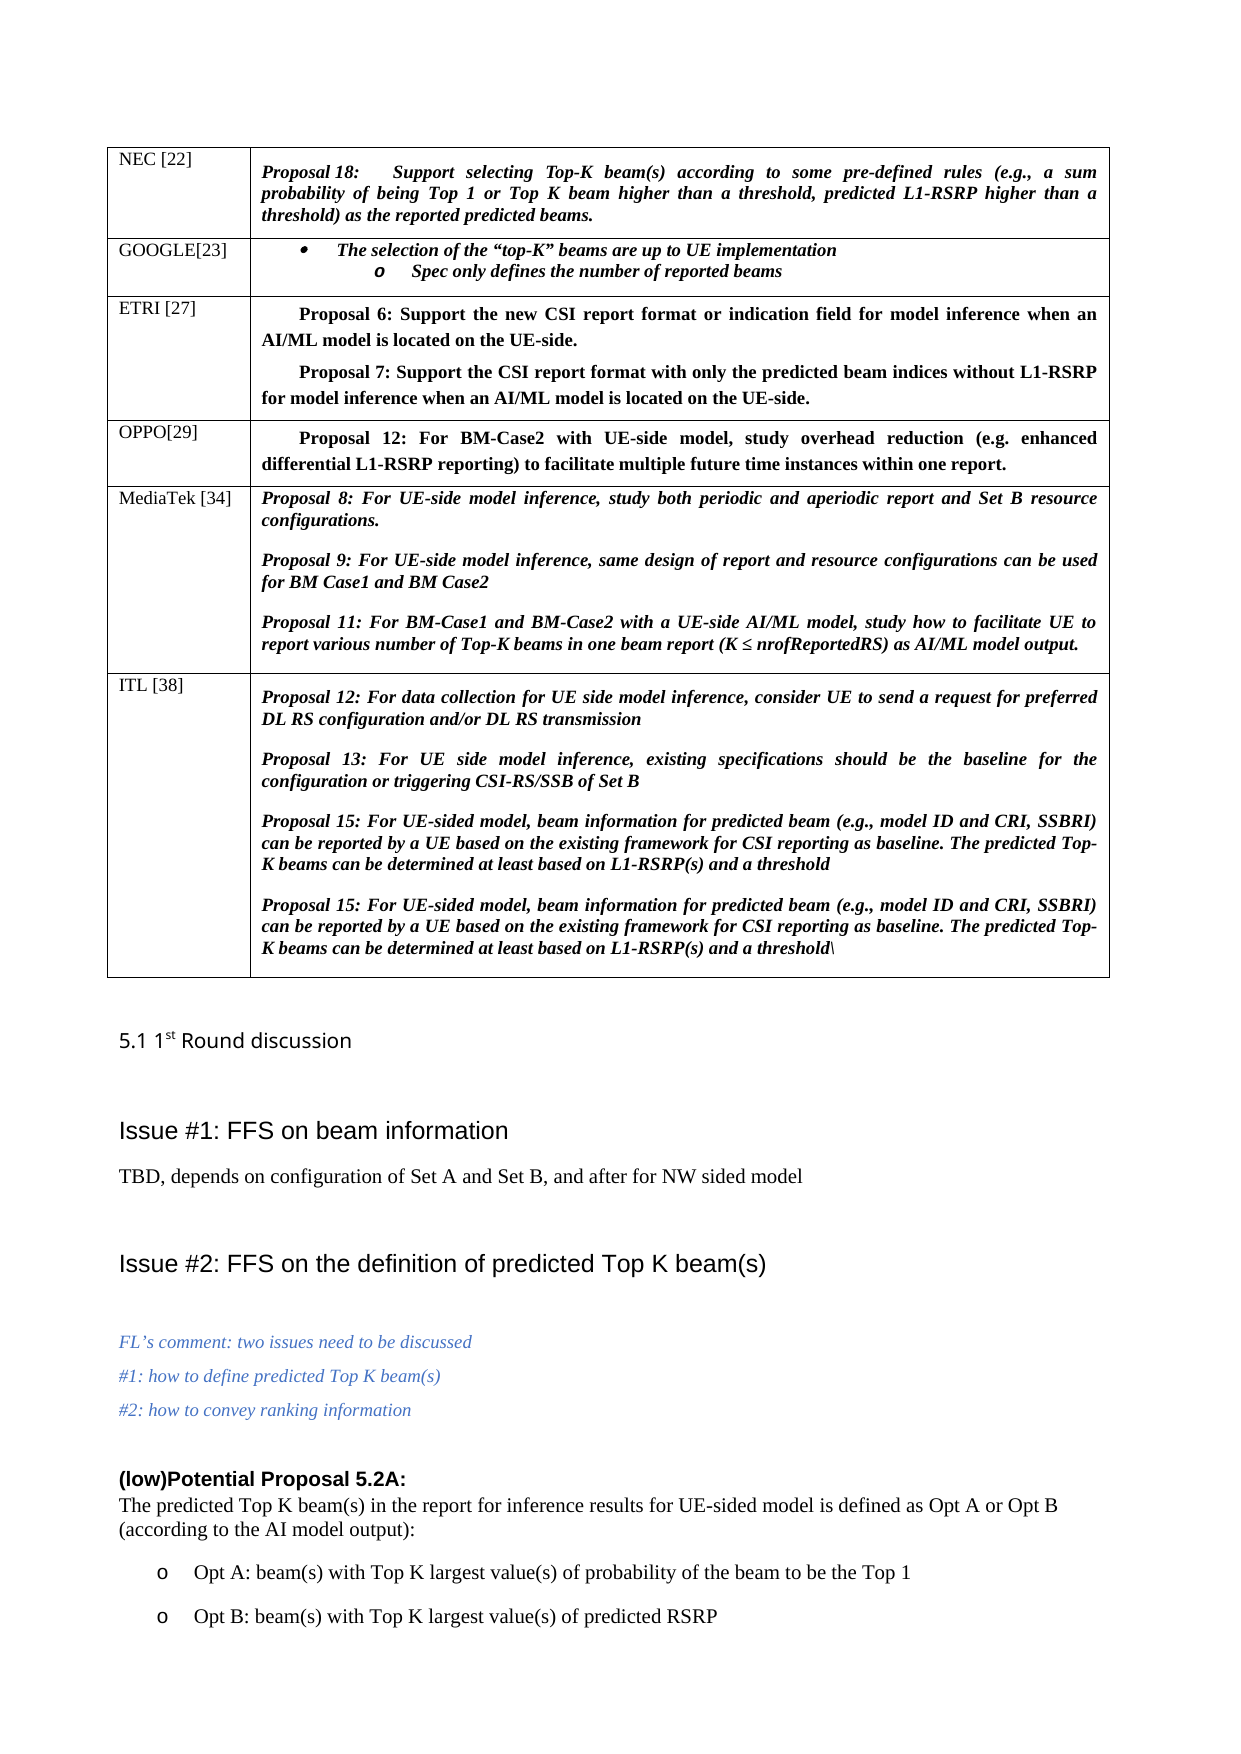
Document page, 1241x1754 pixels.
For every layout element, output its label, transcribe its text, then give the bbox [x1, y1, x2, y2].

table_cell Proposal 8: For UE-side model inference, study both periodic and aperiodic report and Set B resource configurations. Proposal 9: For UE-side model inference, same design of report and resource configurations can be used for BM Case1 and BM Case2 Proposal 11: For BM-Case1 and BM-Case2 with a UE-side AI/ML model, study how to facilitate UE to report various number of Top-K beams in one beam report (K ≤ nrofReportedRS) as AI/ML model output. [251, 487, 1109, 673]
list Opt A: beam(s) with Top K largest value(s) of probability of the beam to be the Top 1 [156, 1560, 1122, 1586]
table_cell Proposal 12: For BM-Case2 with UE-side model, study overhead reduction (e.g. enhanced differential L1-RSRP reporting) to facilitate multiple future time instances within one report. [251, 421, 1109, 486]
table_cell Proposal 18: Support selecting Top-K beam(s) according to some pre-defined rules (e.g., a sum probability of being Top 1 or Top K beam higher than a threshold, predicted L1-RSRP higher than a threshold) as the reported predicted beams. [251, 148, 1109, 238]
text TBD, depends on configuration of Set A and Set B, and after for NW sided model [118, 1164, 1122, 1188]
subtitle Issue #1: FFS on beam information [118, 1116, 1122, 1145]
text FL’s comment: two issues need to be discussed [118, 1331, 1122, 1352]
list Opt B: beam(s) with Top K largest value(s) of predicted RSRP [156, 1604, 1122, 1630]
text The predicted Top K beam(s) in the report for inference results for UE-sided model is defined as Opt A or Opt B (according to the AI model output): [118, 1493, 1122, 1541]
subtitle Issue #2: FFS on the definition of predicted Top K beam(s) [118, 1249, 1122, 1278]
table_cell ITL [38] [108, 674, 250, 977]
table_cell Proposal 6: Support the new CSI report format or indication field for model inference when an AI/ML model is located on the UE-side. Proposal 7: Support the CSI report format with only the predicted beam indices without L1-RSRP for model inference when an AI/ML model is located on the UE-side. [251, 297, 1109, 420]
subtitle 5.1 1st Round discussion [118, 1026, 1122, 1054]
table_cell NEC [22] [108, 148, 250, 238]
table_cell OPPO[29] [108, 421, 250, 486]
text #1: how to define predicted Top K beam(s) [118, 1365, 1122, 1386]
table_cell The selection of the “top-K” beams are up to UE implementation Spec only defines the number of reported beams [251, 239, 1109, 296]
subtitle (low)Potential Proposal 5.2A: [118, 1467, 1122, 1491]
text #2: how to convey ranking information [118, 1399, 1122, 1421]
table_cell Proposal 12: For data collection for UE side model inference, consider UE to send a request for preferred DL RS configuration and/or DL RS transmission Proposal 13: For UE side model inference, existing specifications should be the baseline for the configuration or triggering CSI-RS/SSB of Set B Proposal 15: For UE-sided model, beam information for predicted beam (e.g., model ID and CRI, SSBRI) can be reported by a UE based on the existing framework for CSI reporting as baseline. The predicted Top-K beams can be determined at least based on L1-RSRP(s) and a threshold Proposal 15: For UE-sided model, beam information for predicted beam (e.g., model ID and CRI, SSBRI) can be reported by a UE based on the existing framework for CSI reporting as baseline. The predicted Top-K beams can be determined at least based on L1-RSRP(s) and a threshold\ [251, 674, 1109, 977]
table_cell MediaTek [34] [108, 487, 250, 673]
table_cell GOOGLE[23] [108, 239, 250, 296]
table_cell ETRI [27] [108, 297, 250, 420]
